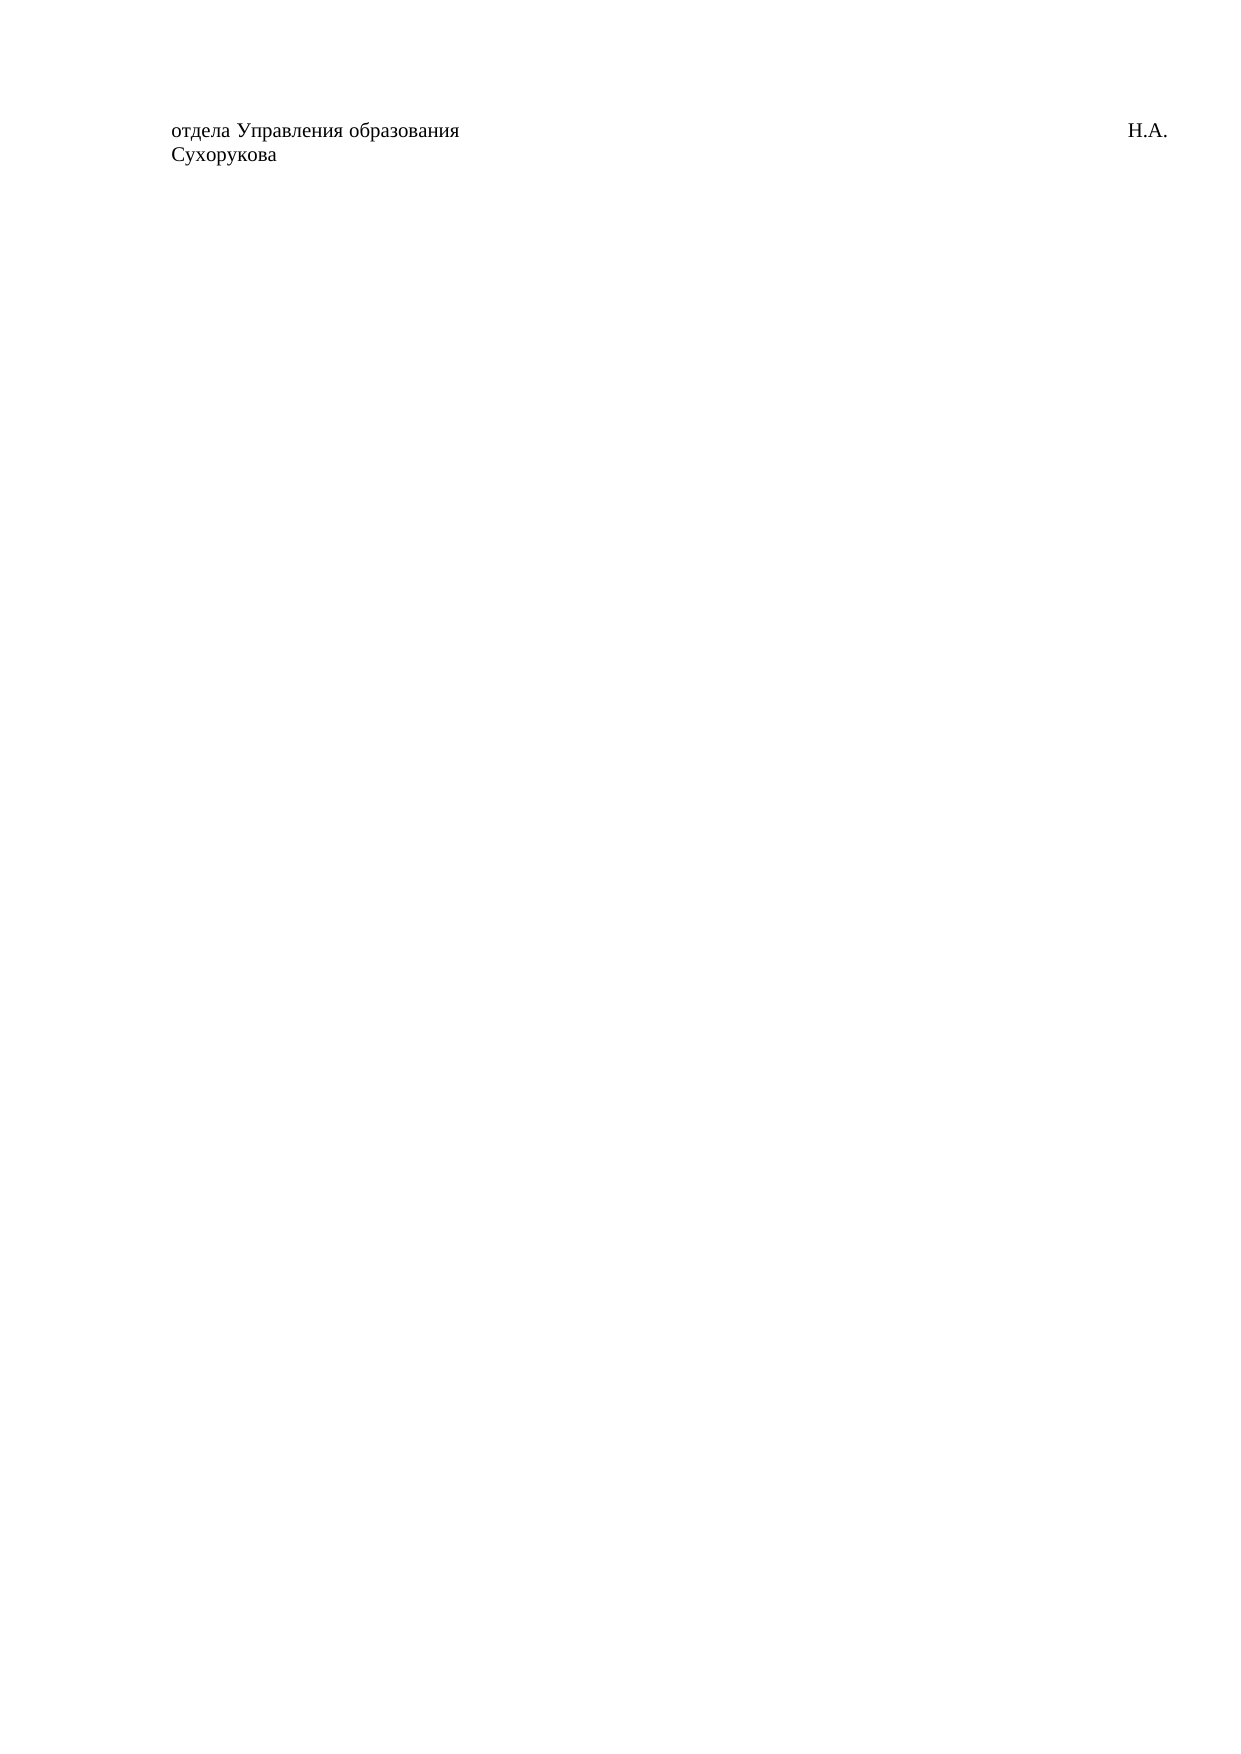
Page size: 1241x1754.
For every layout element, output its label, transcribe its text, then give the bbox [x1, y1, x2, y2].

text отдела Управления образования Н.А. Сухорукова [171, 118, 1181, 166]
